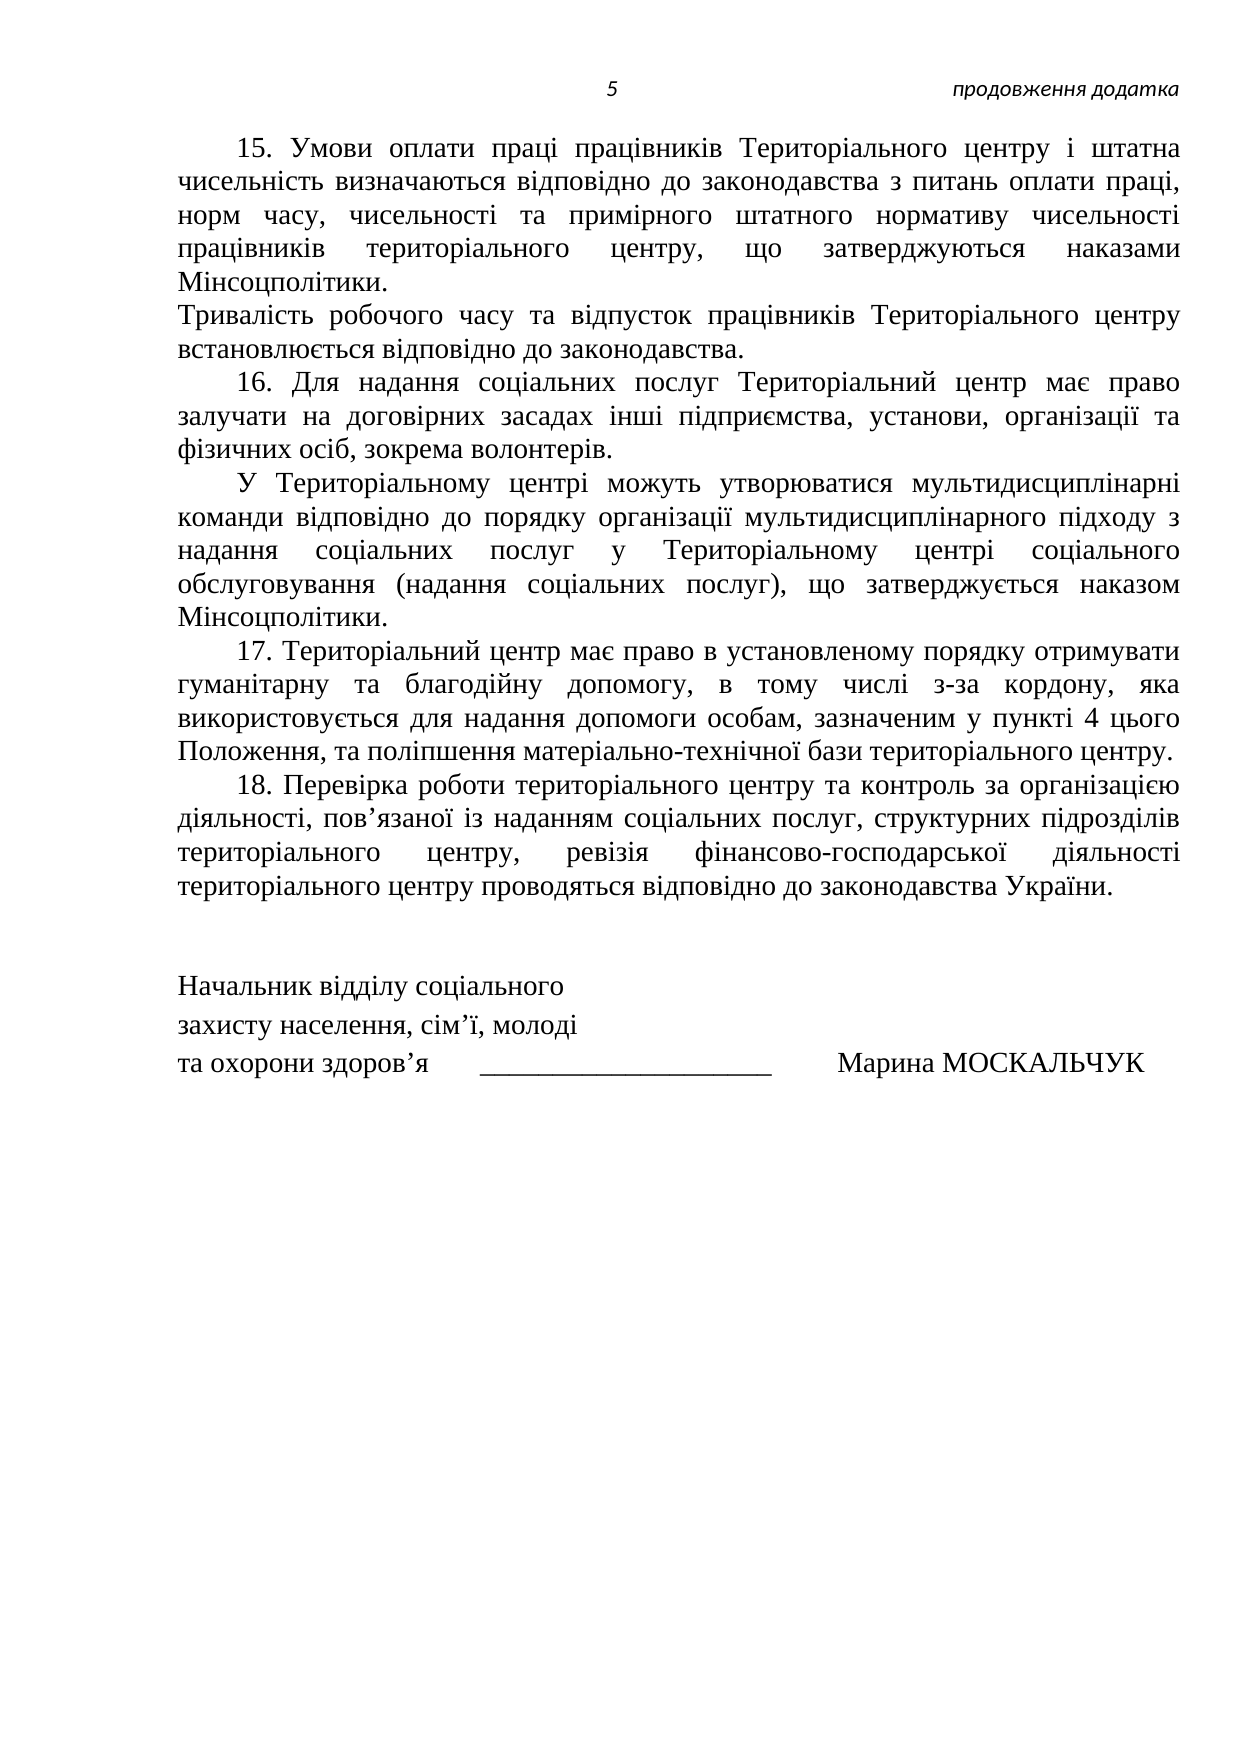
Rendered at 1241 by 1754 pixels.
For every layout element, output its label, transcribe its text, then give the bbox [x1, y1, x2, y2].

text Тривалість робочого часу та відпусток працівників Територіального центру встановлюється відповідно до законодавства. [177, 297, 1181, 364]
text 15. Умови оплати праці працівників Територіального центру і штатна чисельність визначаються відповідно до законодавства з питань оплати праці, норм часу, чисельності та примірного штатного нормативу чисельності працівників територіального центру, що затверджуються наказами Мінсоцполітики. [177, 130, 1181, 297]
text захисту населення, сім’ї, молоді [177, 1007, 1181, 1040]
text У Територіальному центрі можуть утворюватися мультидисциплінарні команди відповідно до порядку організації мультидисциплінарного підходу з надання соціальних послуг у Територіальному центрі соціального обслуговування (надання соціальних послуг), що затверджується наказом Мінсоцполітики. [177, 465, 1181, 633]
text 17. Територіальний центр має право в установленому порядку отримувати гуманітарну та благодійну допомогу, в тому числі з-за кордону, яка використовується для надання допомоги особам, зазначеним у пункті 4 цього Положення, та поліпшення матеріально-технічної бази територіального центру. [177, 633, 1181, 767]
text та охорони здоров’я ____________________ Марина МОСКАЛЬЧУК [177, 1045, 1181, 1079]
text 18. Перевірка роботи територіального центру та контроль за організацією діяльності, пов’язаної із наданням соціальних послуг, структурних підрозділів територіального центру, ревізія фінансово-господарської діяльності територіального центру проводяться відповідно до законодавства України. [177, 767, 1181, 901]
text 16. Для надання соціальних послуг Територіальний центр має право залучати на договірних засадах інші підприємства, установи, організації та фізичних осіб, зокрема волонтерів. [177, 364, 1181, 465]
text Начальник відділу соціального [177, 968, 1181, 1002]
